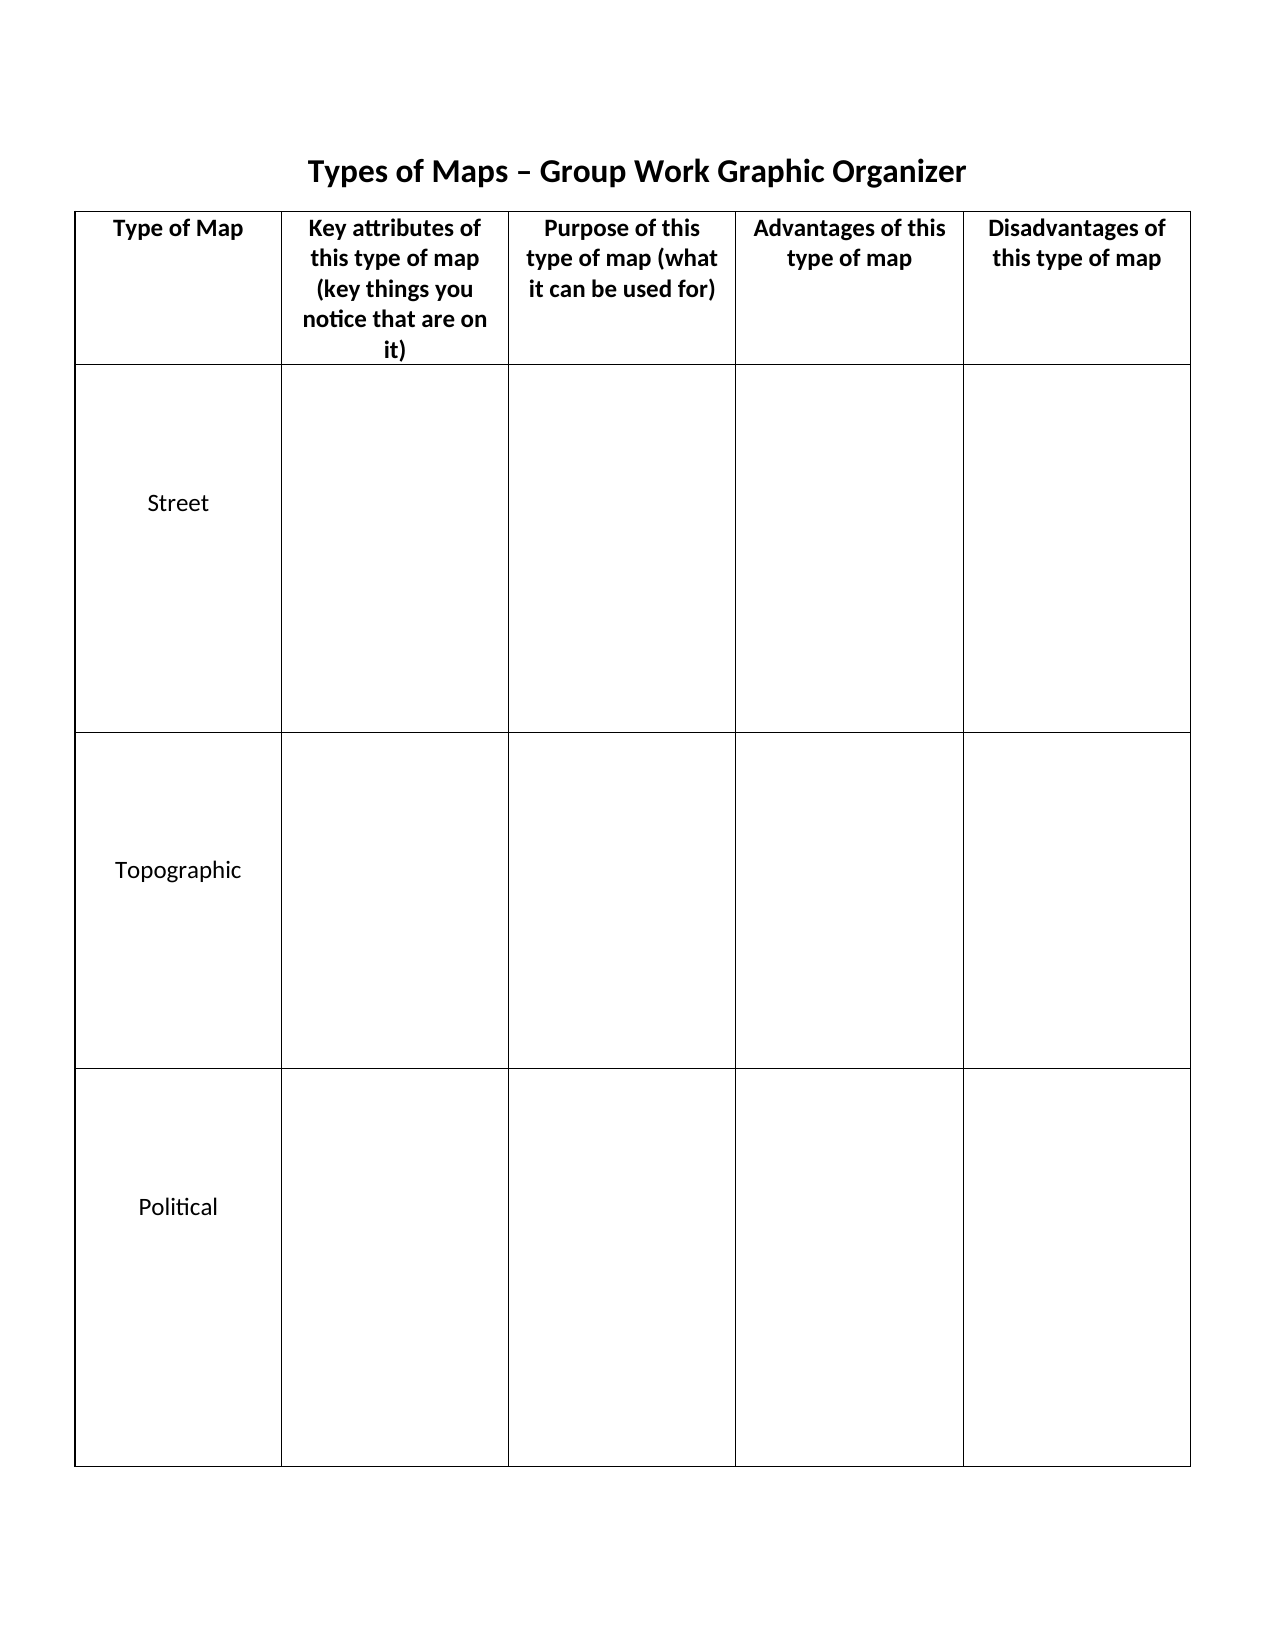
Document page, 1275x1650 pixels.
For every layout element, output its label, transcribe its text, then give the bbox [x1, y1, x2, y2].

table_cell Political [76, 1069, 281, 1466]
table_header Advantages of this type of map [736, 212, 963, 364]
table_header Type of Map [76, 212, 281, 364]
table_header Key attributes of this type of map (key things you notice that are on it) [282, 212, 508, 364]
table_cell [509, 365, 735, 732]
table_cell [964, 733, 1190, 1068]
table_cell [509, 733, 735, 1068]
table_cell [736, 733, 963, 1068]
text Types of Maps – Group Work Graphic Organizer [150, 150, 1125, 191]
table_cell [282, 733, 508, 1068]
table_cell [736, 365, 963, 732]
table_header Purpose of this type of map (what it can be used for) [509, 212, 735, 364]
table_cell [509, 1069, 735, 1466]
table_cell [282, 1069, 508, 1466]
table_cell Street [76, 365, 281, 732]
table_cell [736, 1069, 963, 1466]
table_cell [964, 1069, 1190, 1466]
table_cell [282, 365, 508, 732]
table_cell [964, 365, 1190, 732]
table_cell Topographic [76, 733, 281, 1068]
table_header Disadvantages of this type of map [964, 212, 1190, 364]
